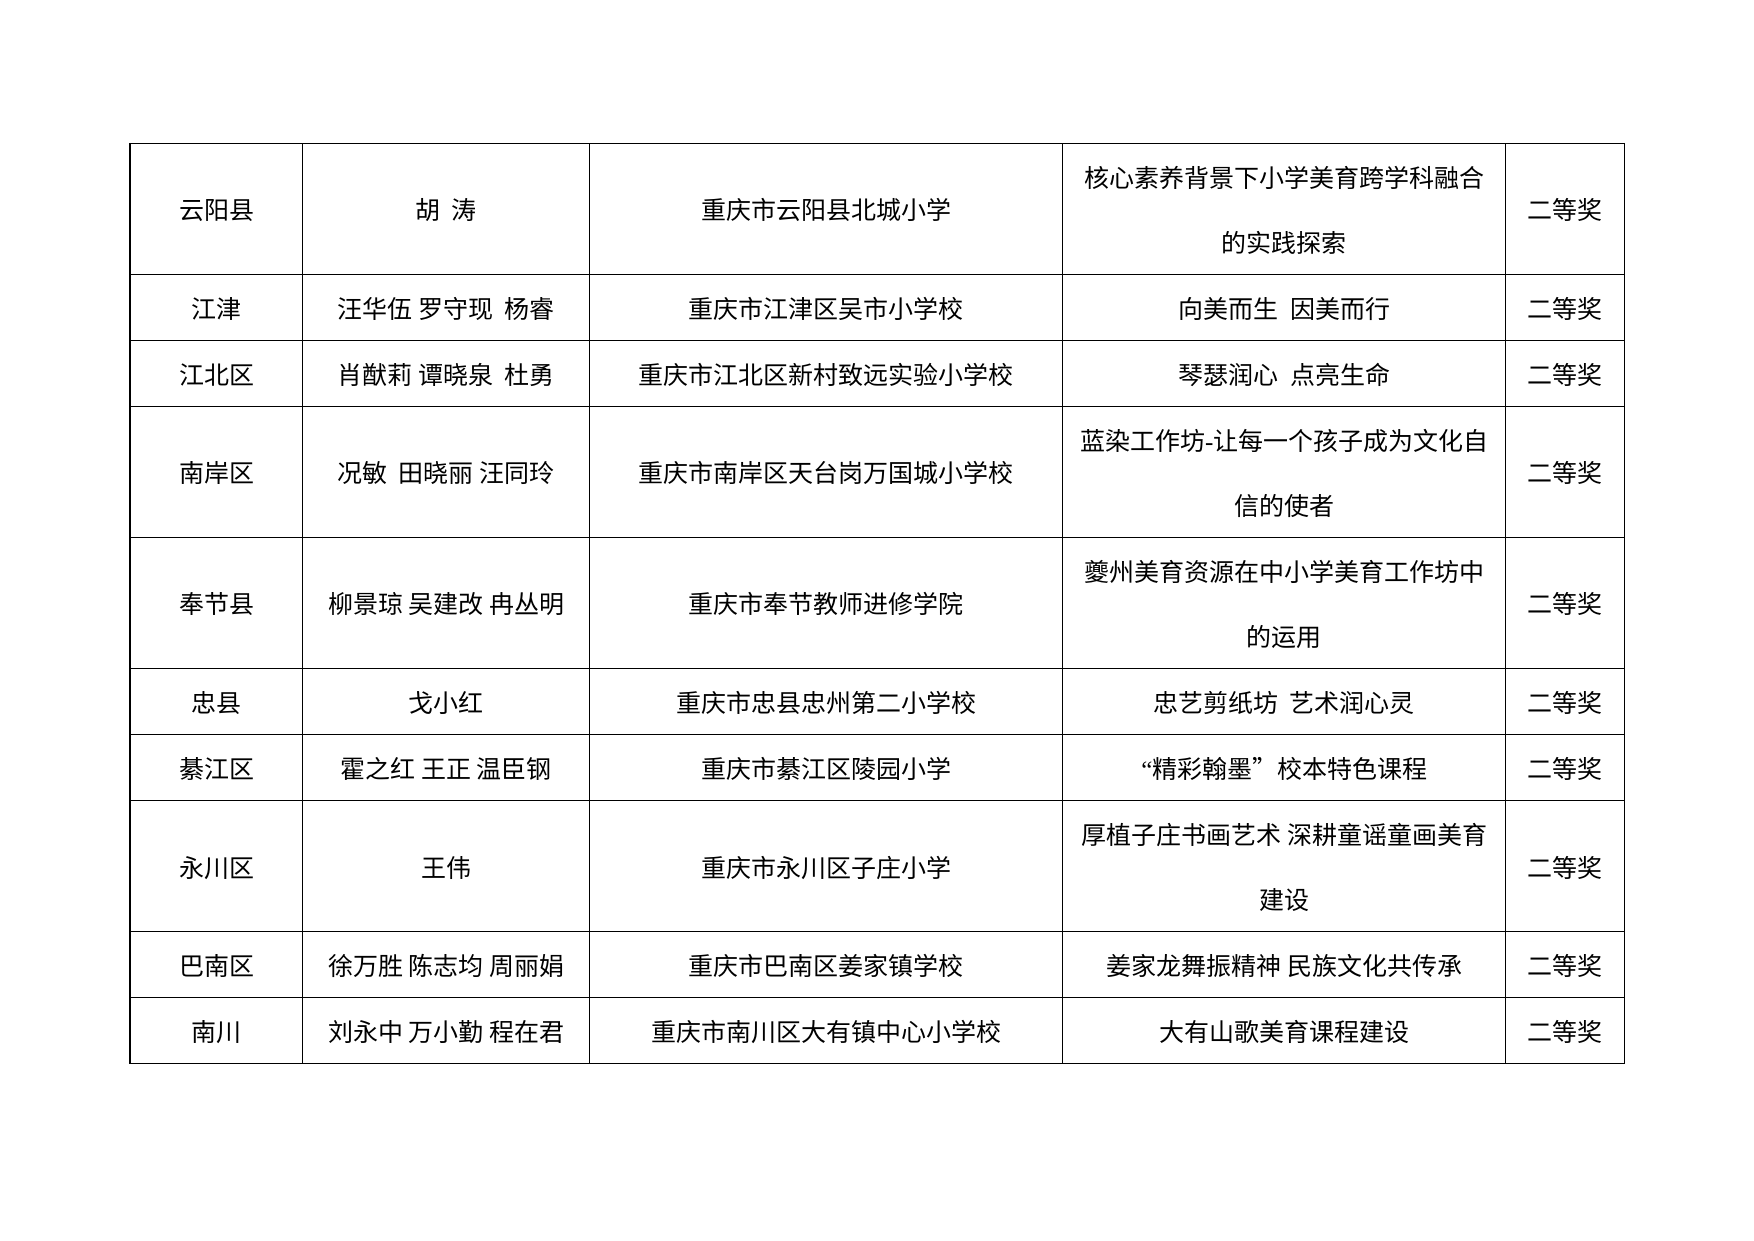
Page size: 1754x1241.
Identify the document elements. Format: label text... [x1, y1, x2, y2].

table_cell 戈小红 [303, 669, 589, 734]
table_cell 柳景琼 吴建改 冉丛明 [303, 538, 589, 668]
table_cell 二等奖 [1506, 538, 1624, 668]
table_cell 奉节县 [131, 538, 302, 668]
table_cell 重庆市綦江区陵园小学 [590, 735, 1062, 800]
table_cell 二等奖 [1506, 407, 1624, 537]
table_cell 徐万胜 陈志均 周丽娟 [303, 932, 589, 997]
table_cell 綦江区 [131, 735, 302, 800]
table_cell 巴南区 [131, 932, 302, 997]
table_cell 南川 [131, 998, 302, 1063]
table_cell 重庆市巴南区姜家镇学校 [590, 932, 1062, 997]
table_cell 重庆市云阳县北城小学 [590, 144, 1062, 274]
table_cell 核心素养背景下小学美育跨学科融合的实践探索 [1063, 144, 1505, 274]
table_cell 二等奖 [1506, 801, 1624, 931]
table_cell 重庆市永川区子庄小学 [590, 801, 1062, 931]
table_cell 二等奖 [1506, 735, 1624, 800]
table_cell 厚植子庄书画艺术 深耕童谣童画美育建设 [1063, 801, 1505, 931]
table_cell 江北区 [131, 341, 302, 406]
table_cell 蓝染工作坊-让每一个孩子成为文化自信的使者 [1063, 407, 1505, 537]
table_cell 向美而生 因美而行 [1063, 275, 1505, 340]
table_cell 胡 涛 [303, 144, 589, 274]
table_cell 重庆市江津区吴市小学校 [590, 275, 1062, 340]
table_cell 二等奖 [1506, 998, 1624, 1063]
table_cell 二等奖 [1506, 932, 1624, 997]
table_cell 肖猷莉 谭晓泉 杜勇 [303, 341, 589, 406]
table_cell 忠艺剪纸坊 艺术润心灵 [1063, 669, 1505, 734]
table_cell 汪华伍 罗守现 杨睿 [303, 275, 589, 340]
table_cell 重庆市忠县忠州第二小学校 [590, 669, 1062, 734]
table_cell 重庆市江北区新村致远实验小学校 [590, 341, 1062, 406]
table_cell 大有山歌美育课程建设 [1063, 998, 1505, 1063]
table_cell 南岸区 [131, 407, 302, 537]
table_cell 忠县 [131, 669, 302, 734]
table_cell “精彩翰墨”校本特色课程 [1063, 735, 1505, 800]
table_cell 况敏 田晓丽 汪同玲 [303, 407, 589, 537]
table_cell 琴瑟润心 点亮生命 [1063, 341, 1505, 406]
table_cell 姜家龙舞振精神 民族文化共传承 [1063, 932, 1505, 997]
table_cell 重庆市奉节教师进修学院 [590, 538, 1062, 668]
table_cell 王伟 [303, 801, 589, 931]
table_cell 江津 [131, 275, 302, 340]
table_cell 霍之红 王正 温臣钢 [303, 735, 589, 800]
table_cell 二等奖 [1506, 341, 1624, 406]
table_cell 夔州美育资源在中小学美育工作坊中的运用 [1063, 538, 1505, 668]
table_cell 重庆市南川区大有镇中心小学校 [590, 998, 1062, 1063]
table_cell 二等奖 [1506, 669, 1624, 734]
table_cell 二等奖 [1506, 275, 1624, 340]
table_cell 刘永中 万小勤 程在君 [303, 998, 589, 1063]
table_cell 二等奖 [1506, 144, 1624, 274]
table_cell 永川区 [131, 801, 302, 931]
table_cell 重庆市南岸区天台岗万国城小学校 [590, 407, 1062, 537]
table_cell 云阳县 [131, 144, 302, 274]
